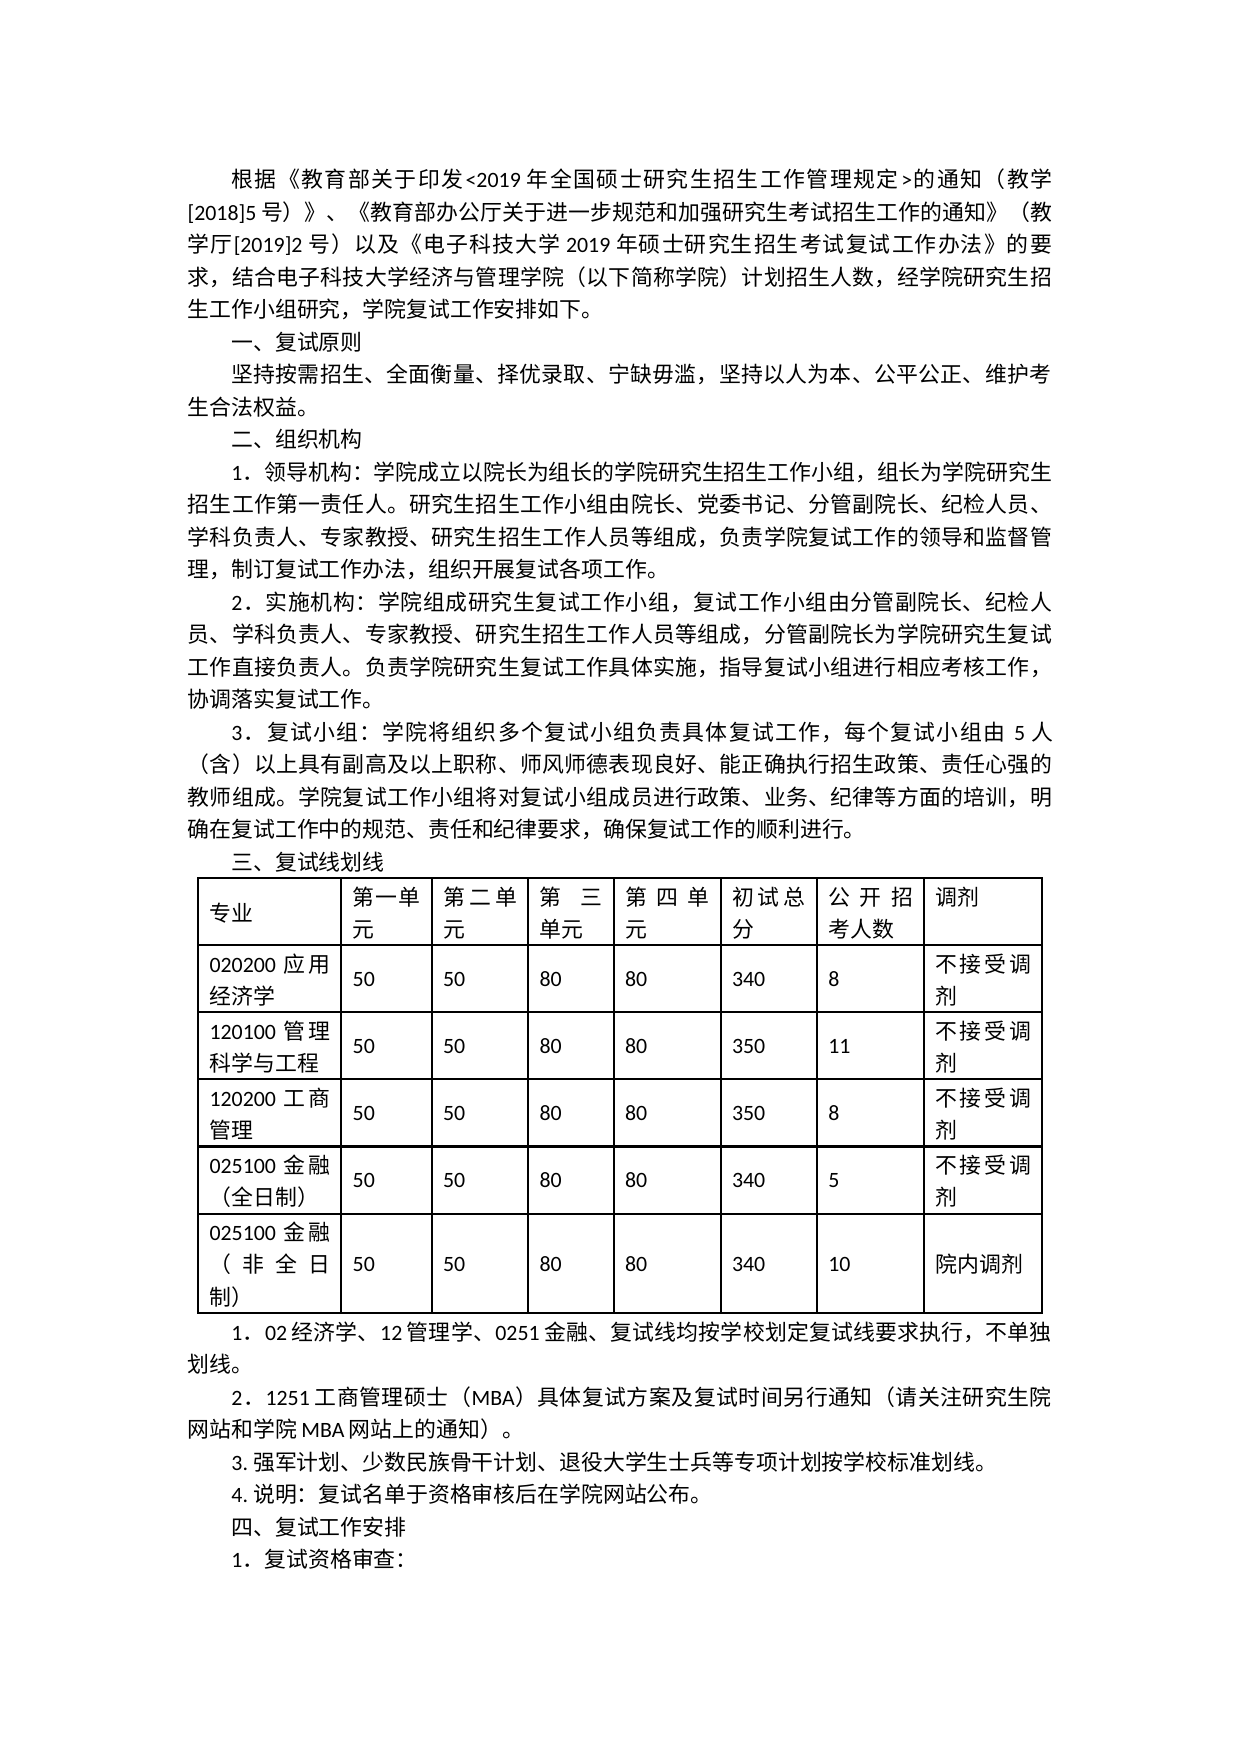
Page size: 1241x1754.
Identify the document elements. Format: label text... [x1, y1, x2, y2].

table_header 第二单元 [433, 879, 527, 944]
table_cell 50 [342, 1148, 431, 1212]
table_cell 不接受调剂 [925, 1080, 1041, 1145]
table_cell 50 [433, 1013, 527, 1078]
table_cell 120200工商管理 [199, 1080, 340, 1145]
table_cell 020200应用经济学 [199, 946, 340, 1011]
table_cell 80 [615, 1215, 720, 1312]
text 1．复试资格审查： [187, 1542, 1053, 1574]
text 根据《教育部关于印发<2019年全国硕士研究生招生工作管理规定>的通知（教学[2018]5号）》、《教育部办公厅关于进一步规范和加强研究生考试招生工作的通知》（教学厅[2019]2号）以及《电子科技大学2019年硕士研究生招生考试复试工作办法》的要求，结合电子科技大学经济与管理学院（以下简称学院）计划招生人数，经学院研究生招生工作小组研究，学院复试工作安排如下。 [187, 162, 1053, 324]
table_cell 80 [529, 1013, 613, 1078]
table_cell 院内调剂 [925, 1215, 1041, 1312]
table_header 调剂 [925, 879, 1041, 944]
table_cell 350 [722, 1080, 816, 1145]
table_cell 80 [529, 1148, 613, 1212]
table_cell 8 [818, 946, 923, 1011]
text 坚持按需招生、全面衡量、择优录取、宁缺毋滥，坚持以人为本、公平公正、维护考生合法权益。 [187, 357, 1053, 422]
table_cell 80 [529, 946, 613, 1011]
table_cell 不接受调剂 [925, 1148, 1041, 1212]
text 三、复试线划线 [187, 844, 1053, 877]
table_cell 8 [818, 1080, 923, 1145]
text 2．1251工商管理硕士（MBA）具体复试方案及复试时间另行通知（请关注研究生院网站和学院MBA网站上的通知）。 [187, 1379, 1053, 1444]
table_header 公开招考人数 [818, 879, 923, 944]
table_cell 80 [529, 1215, 613, 1312]
table_cell 11 [818, 1013, 923, 1078]
table_cell 不接受调剂 [925, 946, 1041, 1011]
text 3．复试小组：学院将组织多个复试小组负责具体复试工作，每个复试小组由5人（含）以上具有副高及以上职称、师风师德表现良好、能正确执行招生政策、责任心强的教师组成。学院复试工作小组将对复试小组成员进行政策、业务、纪律等方面的培训，明确在复试工作中的规范、责任和纪律要求，确保复试工作的顺利进行。 [187, 714, 1053, 844]
table_cell 50 [433, 1215, 527, 1312]
text 一、复试原则 [187, 324, 1053, 357]
table_cell 50 [342, 1215, 431, 1312]
table_cell 50 [433, 1080, 527, 1145]
table_cell 80 [615, 1013, 720, 1078]
table_cell 025100金融（非全日制） [199, 1215, 340, 1312]
table_cell 80 [529, 1080, 613, 1145]
table_cell 不接受调剂 [925, 1013, 1041, 1078]
table_cell 50 [342, 1013, 431, 1078]
table_cell 50 [433, 946, 527, 1011]
table_cell 340 [722, 1148, 816, 1212]
table_cell 50 [342, 946, 431, 1011]
table_cell 50 [433, 1148, 527, 1212]
text 1．领导机构：学院成立以院长为组长的学院研究生招生工作小组，组长为学院研究生招生工作第一责任人。研究生招生工作小组由院长、党委书记、分管副院长、纪检人员、学科负责人、专家教授、研究生招生工作人员等组成，负责学院复试工作的领导和监督管理，制订复试工作办法，组织开展复试各项工作。 [187, 454, 1053, 584]
table_cell 50 [342, 1080, 431, 1145]
text 2．实施机构：学院组成研究生复试工作小组，复试工作小组由分管副院长、纪检人员、学科负责人、专家教授、研究生招生工作人员等组成，分管副院长为学院研究生复试工作直接负责人。负责学院研究生复试工作具体实施，指导复试小组进行相应考核工作，协调落实复试工作。 [187, 584, 1053, 714]
table_header 第四单元 [615, 879, 720, 944]
table_cell 5 [818, 1148, 923, 1212]
text 二、组织机构 [187, 422, 1053, 454]
table_cell 025100金融（全日制） [199, 1148, 340, 1212]
text 3. 强军计划、少数民族骨干计划、退役大学生士兵等专项计划按学校标准划线。 [187, 1444, 1053, 1477]
table_header 第一单元 [342, 879, 431, 944]
text 1．02经济学、12管理学、0251金融、复试线均按学校划定复试线要求执行，不单独划线。 [187, 1314, 1053, 1379]
table_cell 340 [722, 946, 816, 1011]
table_cell 80 [615, 1148, 720, 1212]
table_header 初试总分 [722, 879, 816, 944]
table_header 第三单元 [529, 879, 613, 944]
text 4. 说明：复试名单于资格审核后在学院网站公布。 [187, 1477, 1053, 1509]
table_cell 350 [722, 1013, 816, 1078]
table_cell 10 [818, 1215, 923, 1312]
table_cell 340 [722, 1215, 816, 1312]
table_cell 120100管理科学与工程 [199, 1013, 340, 1078]
table_cell 80 [615, 946, 720, 1011]
table_header 专业 [199, 879, 340, 944]
text 四、复试工作安排 [187, 1509, 1053, 1542]
table_cell 80 [615, 1080, 720, 1145]
